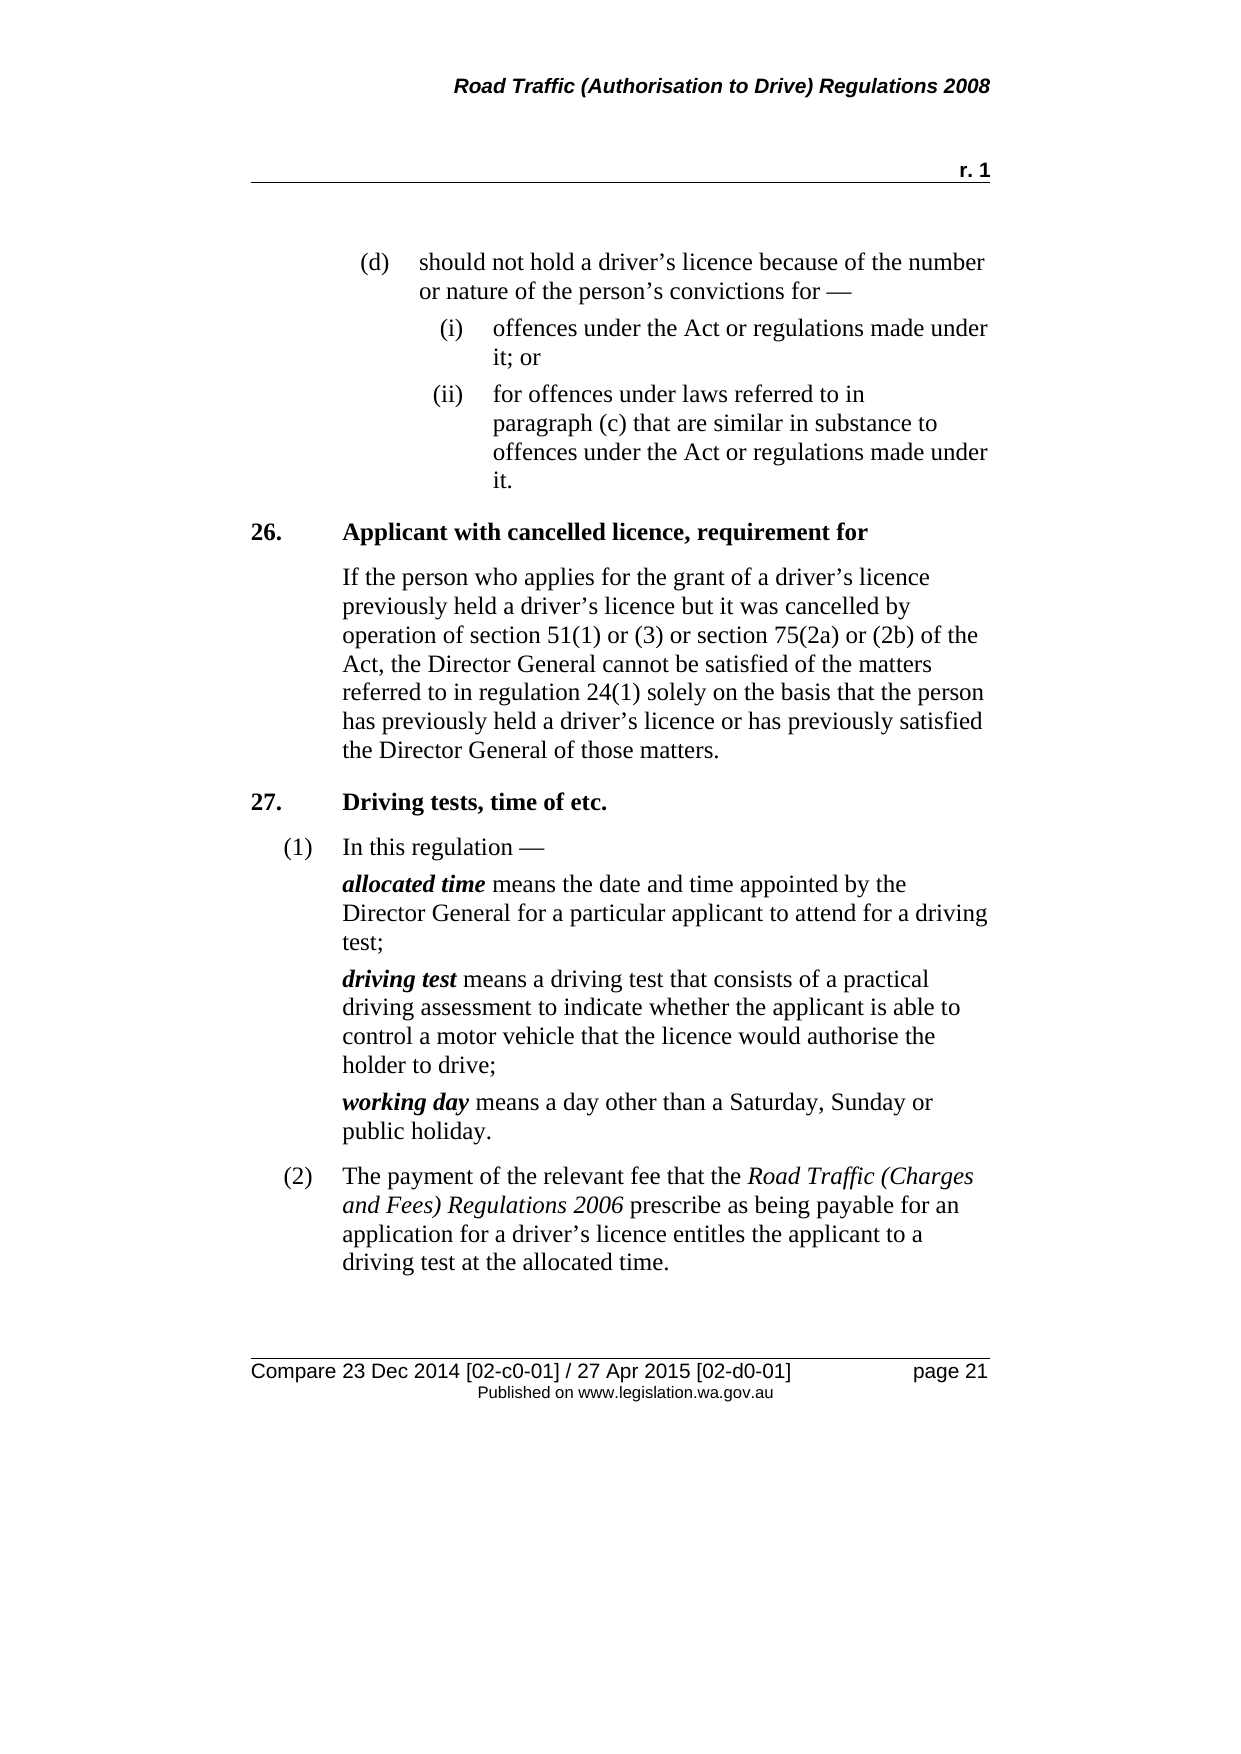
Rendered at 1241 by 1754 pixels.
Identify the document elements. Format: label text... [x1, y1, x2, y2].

text If the person who applies for the grant of a driver’s licence previously held a driver’s licence but it was cancelled by operation of section 51(1) or (3) or section 75(2a) or (2b) of the Act, the Director General cannot be satisfied of the matters referred to in regulation 24(1) solely on the basis that the person has previously held a driver’s licence or has previously satisfied the Director General of those matters. [251, 562, 990, 764]
text (ii) for offences under laws referred to in paragraph (c) that are similar in substance to offences under the Act or regulations made under it. [251, 379, 990, 494]
text allocated time means the date and time appointed by the Director General for a particular applicant to attend for a driving test; [251, 869, 990, 955]
text (i) offences under the Act or regulations made under it; or [251, 313, 990, 371]
text working day means a day other than a Saturday, Sunday or public holiday. [251, 1087, 990, 1144]
subtitle 26. Applicant with cancelled licence, requirement for [251, 517, 990, 546]
text (d) should not hold a driver’s licence because of the number or nature of the person’s convictions for — [251, 247, 990, 305]
text (1) In this regulation — [251, 832, 990, 861]
subtitle 27. Driving tests, time of etc. [251, 787, 990, 815]
text driving test means a driving test that consists of a practical driving assessment to indicate whether the applicant is able to control a motor vehicle that the licence would authorise the holder to drive; [251, 964, 990, 1079]
text (2) The payment of the relevant fee that the Road Traffic (Charges and Fees) Regulations 2006 prescribe as being payable for an application for a driver’s licence entitles the applicant to a driving test at the allocated time. [251, 1161, 990, 1276]
